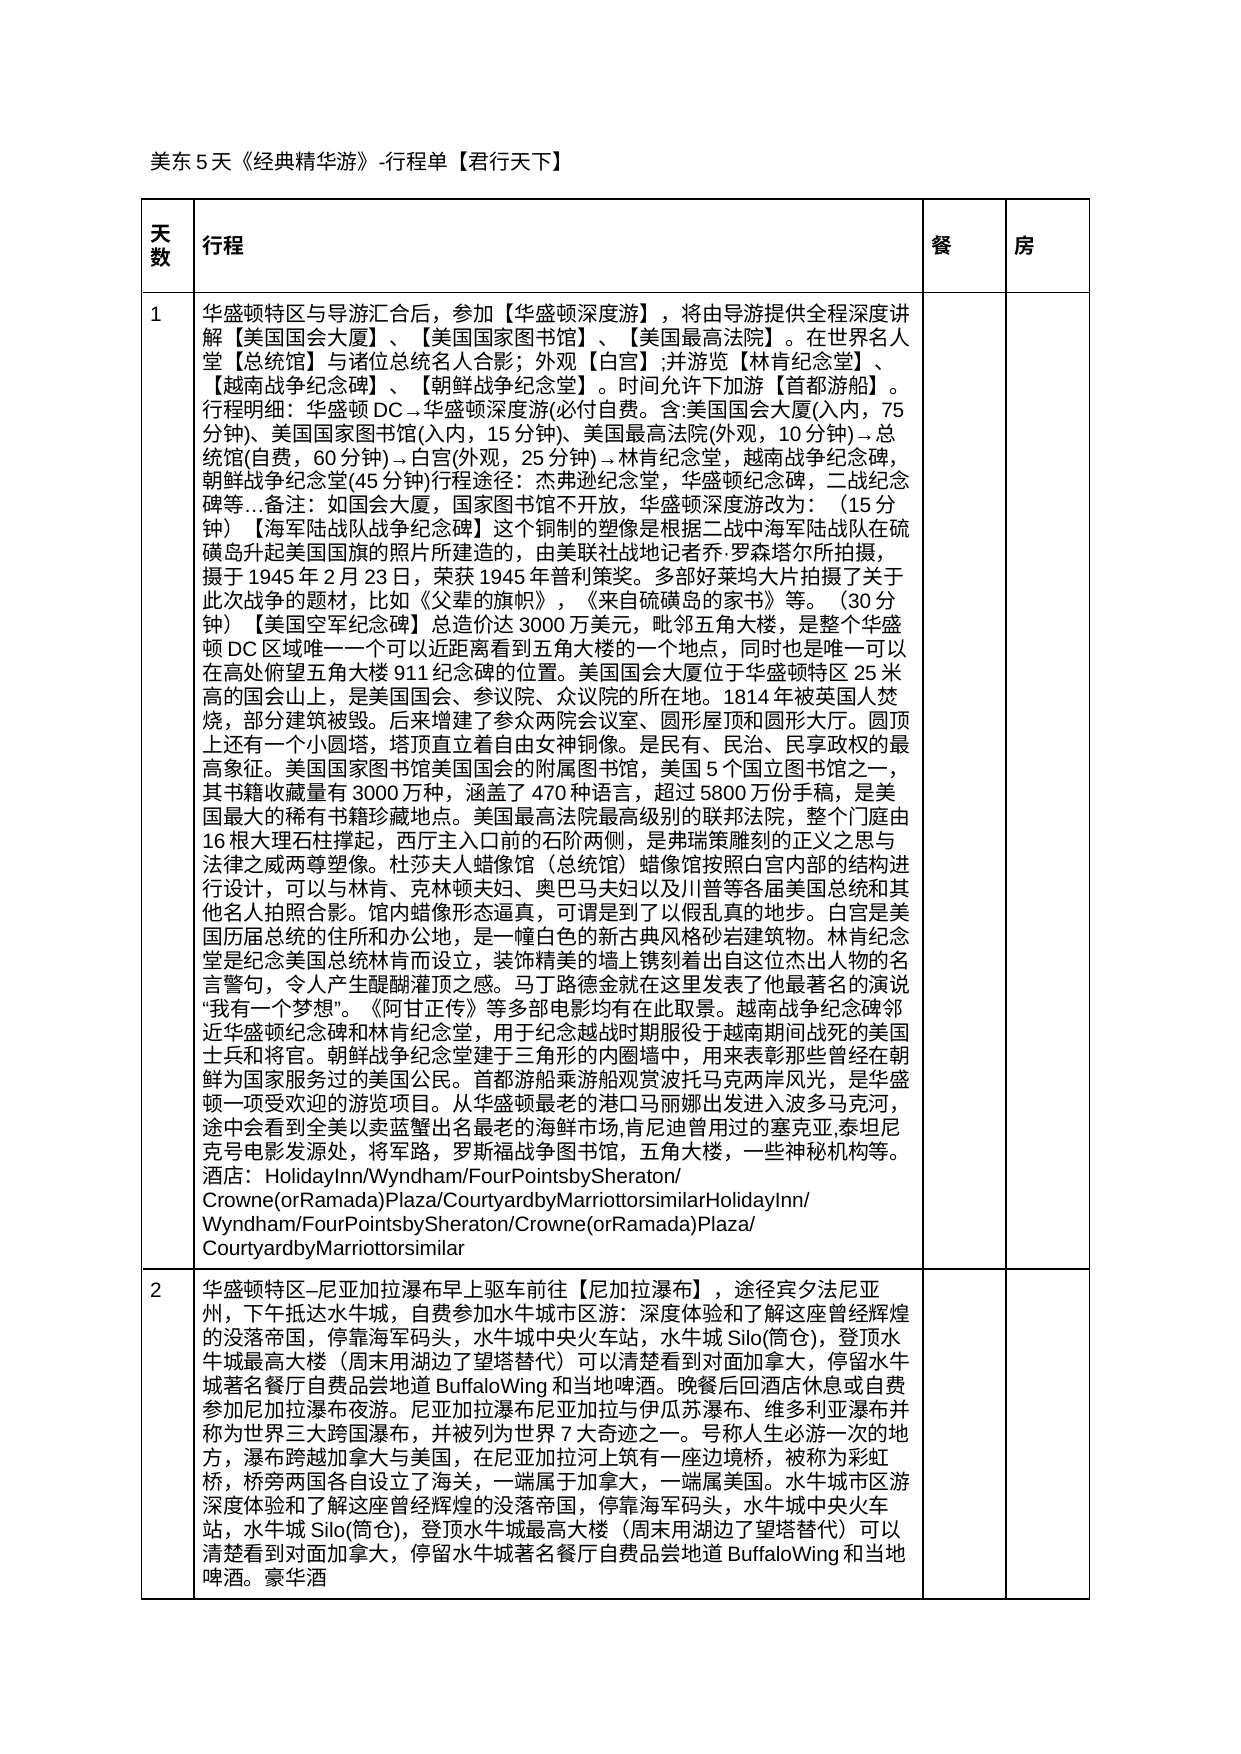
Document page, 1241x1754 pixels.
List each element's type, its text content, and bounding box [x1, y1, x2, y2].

table_cell 1 [142, 293, 193, 1268]
table_cell [924, 1270, 1005, 1598]
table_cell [195, 1270, 922, 1598]
table_header 房 [1007, 200, 1089, 292]
table_cell [924, 293, 1005, 1268]
table_header 天数 [142, 200, 193, 292]
table_cell 华盛顿特区与导游汇合后，参加【华盛顿深度游】，将由导游提供全程深度讲解【美国国会大厦】、【美国国家图书馆】、【美国最高法院】。在世界名人堂【总统馆】与诸位总统名人合影；外观【白宫】;并游览【林肯纪念堂】、【越南战争纪念碑】、【朝鲜战争纪念堂】。时间允许下加游【首都游船】。行程明细：华盛顿DC→华盛顿深度游(必付自费。含:美国国会大厦(入内，75分钟)、美国国家图书馆(入内，15分钟)、美国最高法院(外观，10分钟)→总统馆(自费，60分钟)→白宫(外观，25分钟)→林肯纪念堂，越南战争纪念碑，朝鲜战争纪念堂(45分钟)行程途径：杰弗逊纪念堂，华盛顿纪念碑，二战纪念碑等…备注：如国会大厦，国家图书馆不开放，华盛顿深度游改为：（15分钟）【海军陆战队战争纪念碑】这个铜制的塑像是根据二战中海军陆战队在硫磺岛升起美国国旗的照片所建造的，由美联社战地记者乔·罗森塔尔所拍摄，摄于1945年2月23日，荣获1945年普利策奖。多部好莱坞大片拍摄了关于此次战争的题材，比如《父辈的旗帜》，《来自硫磺岛的家书》等。（30分钟）【美国空军纪念碑】总造价达3000万美元，毗邻五角大楼，是整个华盛顿DC区域唯一一个可以近距离看到五角大楼的一个地点，同时也是唯一可以在高处俯望五角大楼911纪念碑的位置。美国国会大厦位于华盛顿特区25米高的国会山上，是美国国会、参议院、众议院的所在地。1814年被英国人焚烧，部分建筑被毁。后来增建了参众两院会议室、圆形屋顶和圆形大厅。圆顶上还有一个小圆塔，塔顶直立着自由女神铜像。是民有、民治、民享政权的最高象征。美国国家图书馆美国国会的附属图书馆，美国5个国立图书馆之一，其书籍收藏量有3000万种，涵盖了470种语言，超过5800万份手稿，是美国最大的稀有书籍珍藏地点。美国最高法院最高级别的联邦法院，整个门庭由16根大理石柱撑起，西厅主入口前的石阶两侧，是弗瑞策雕刻的正义之思与法律之威两尊塑像。杜莎夫人蜡像馆（总统馆）蜡像馆按照白宫内部的结构进行设计，可以与林肯、克林顿夫妇、奥巴马夫妇以及川普等各届美国总统和其他名人拍照合影。馆内蜡像形态逼真，可谓是到了以假乱真的地步。白宫是美国历届总统的住所和办公地，是一幢白色的新古典风格砂岩建筑物。林肯纪念堂是纪念美国总统林肯而设立，装饰精美的墙上镌刻着出自这位杰出人物的名言警句，令人产生醍醐灌顶之感。马丁路德金就在这里发表了他最著名的演说“我有一个梦想”。《阿甘正传》等多部电影均有在此取景。越南战争纪念碑邻近华盛顿纪念碑和林肯纪念堂，用于纪念越战时期服役于越南期间战死的美国士兵和将官。朝鲜战争纪念堂建于三角形的内圈墙中，用来表彰那些曾经在朝鲜为国家服务过的美国公民。首都游船乘游船观赏波托马克两岸风光，是华盛顿一项受欢迎的游览项目。从华盛顿最老的港口马丽娜出发进入波多马克河，途中会看到全美以卖蓝蟹出名最老的海鲜市场,肯尼迪曾用过的塞克亚,泰坦尼克号电影发源处，将军路，罗斯福战争图书馆，五角大楼，一些神秘机构等。酒店：HolidayInn/Wyndham/FourPointsbySheraton/Crowne(orRamada)Plaza/CourtyardbyMarriottorsimilarHolidayInn/Wyndham/FourPointsbySheraton/Crowne(orRamada)Plaza/CourtyardbyMarriottorsimilar [195, 293, 922, 1268]
table_cell [1007, 1270, 1089, 1598]
text 美东5天《经典精华游》-行程单【君行天下】 [150, 150, 1090, 174]
table_header 行程 [195, 200, 922, 292]
table_cell [1007, 293, 1089, 1268]
table_header 餐 [924, 200, 1005, 292]
table_cell 2 [142, 1269, 193, 1598]
